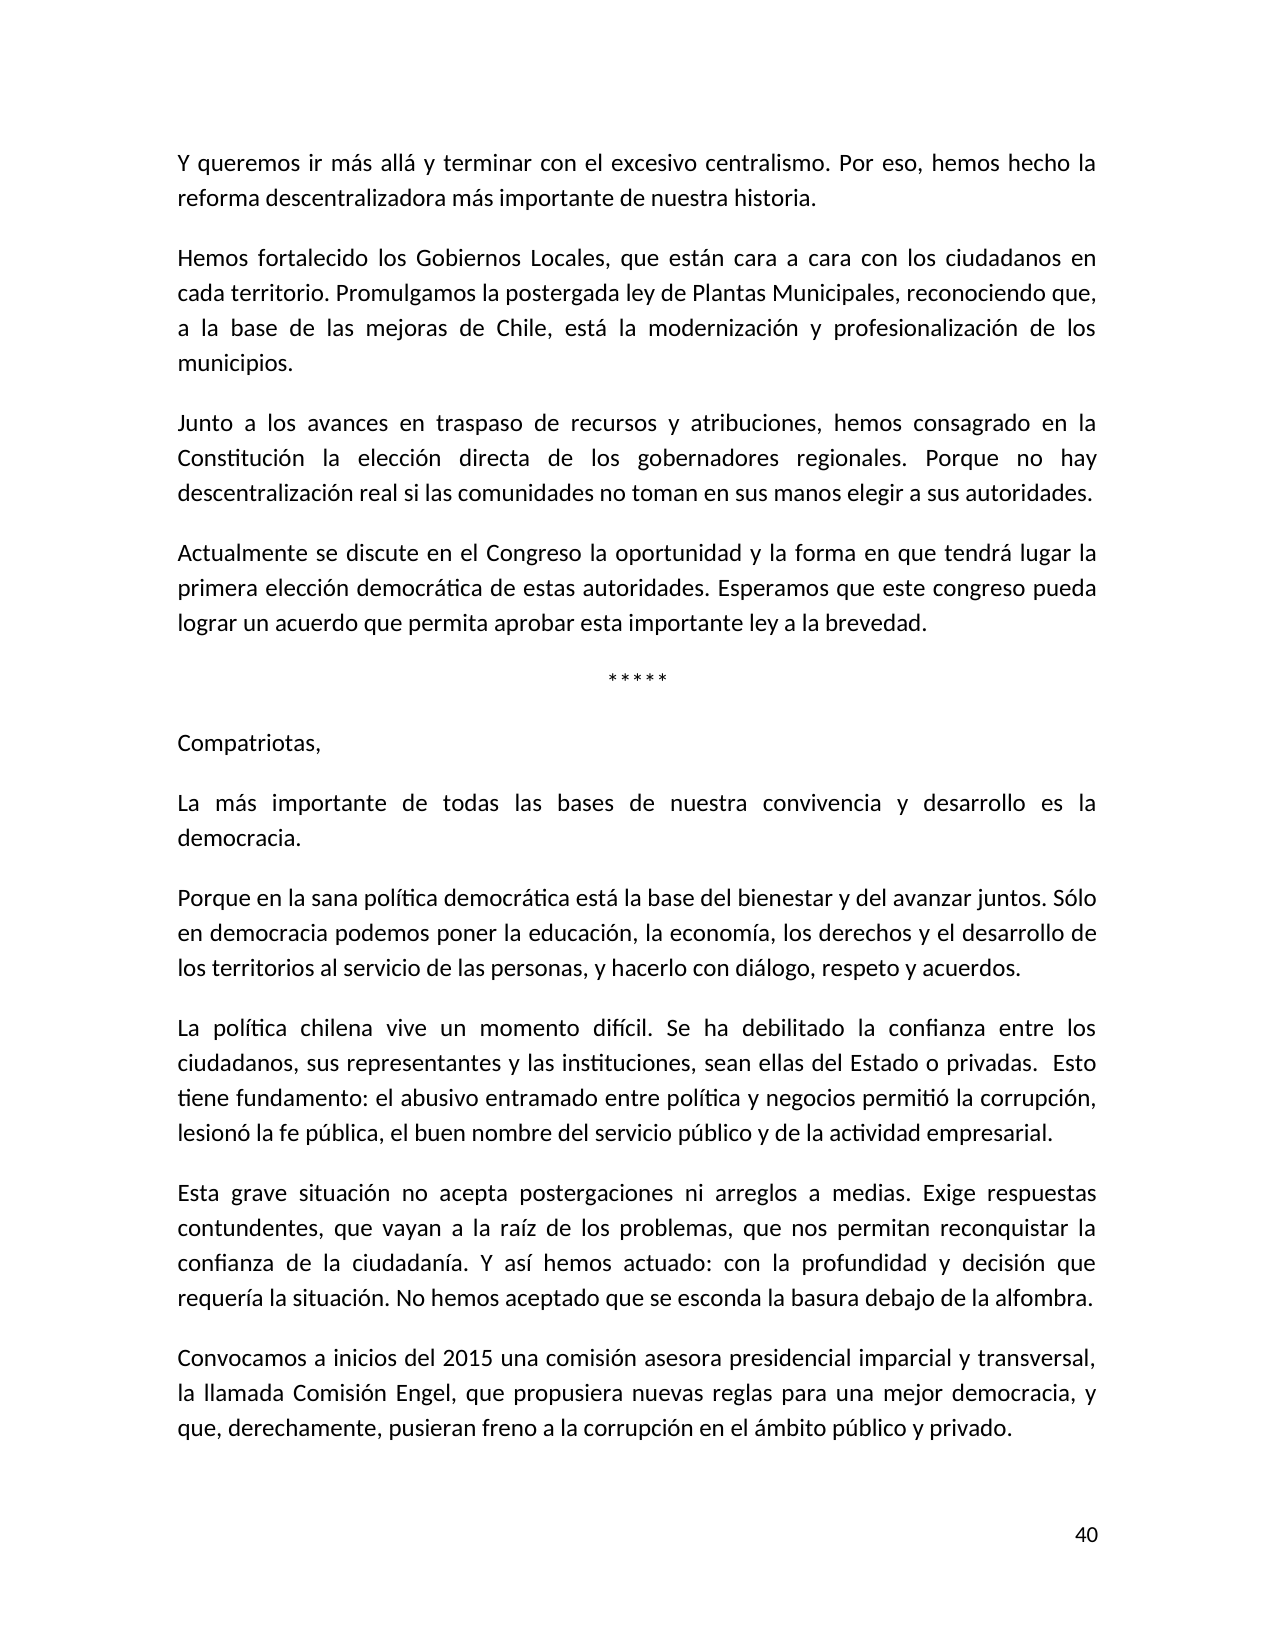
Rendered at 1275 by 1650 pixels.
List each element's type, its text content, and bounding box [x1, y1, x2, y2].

text La más importante de todas las bases de nuestra convivencia y desarrollo es la democracia. [177, 788, 1098, 853]
text La política chilena vive un momento difícil. Se ha debilitado la confianza entre los ciudadanos, sus representantes y las instituciones, sean ellas del Estado o privadas. Esto tiene fundamento: el abusivo entramado entre política y negocios permitió la corrupción, lesionó la fe pública, el buen nombre del servicio público y de la actividad empresarial. [177, 1013, 1098, 1148]
text Esta grave situación no acepta postergaciones ni arreglos a medias. Exige respuestas contundentes, que vayan a la raíz de los problemas, que nos permitan reconquistar la confianza de la ciudadanía. Y así hemos actuado: con la profundidad y decisión que requería la situación. No hemos aceptado que se esconda la basura debajo de la alfombra. [177, 1178, 1098, 1313]
text Y queremos ir más allá y terminar con el excesivo centralismo. Por eso, hemos hecho la reforma descentralizadora más importante de nuestra historia. [177, 148, 1098, 213]
text Junto a los avances en traspaso de recursos y atribuciones, hemos consagrado en la Constitución la elección directa de los gobernadores regionales. Porque no hay descentralización real si las comunidades no toman en sus manos elegir a sus autoridades. [177, 408, 1098, 508]
text ***** [177, 668, 1098, 698]
text Actualmente se discute en el Congreso la oportunidad y la forma en que tendrá lugar la primera elección democrática de estas autoridades. Esperamos que este congreso pueda lograr un acuerdo que permita aprobar esta importante ley a la brevedad. [177, 538, 1098, 638]
text Porque en la sana política democrática está la base del bienestar y del avanzar juntos. Sólo en democracia podemos poner la educación, la economía, los derechos y el desarrollo de los territorios al servicio de las personas, y hacerlo con diálogo, respeto y acuerdos. [177, 883, 1098, 983]
text Convocamos a inicios del 2015 una comisión asesora presidencial imparcial y transversal, la llamada Comisión Engel, que propusiera nuevas reglas para una mejor democracia, y que, derechamente, pusieran freno a la corrupción en el ámbito público y privado. [177, 1343, 1098, 1443]
text Compatriotas, [177, 728, 1098, 758]
text Hemos fortalecido los Gobiernos Locales, que están cara a cara con los ciudadanos en cada territorio. Promulgamos la postergada ley de Plantas Municipales, reconociendo que, a la base de las mejoras de Chile, está la modernización y profesionalización de los municipios. [177, 243, 1098, 378]
